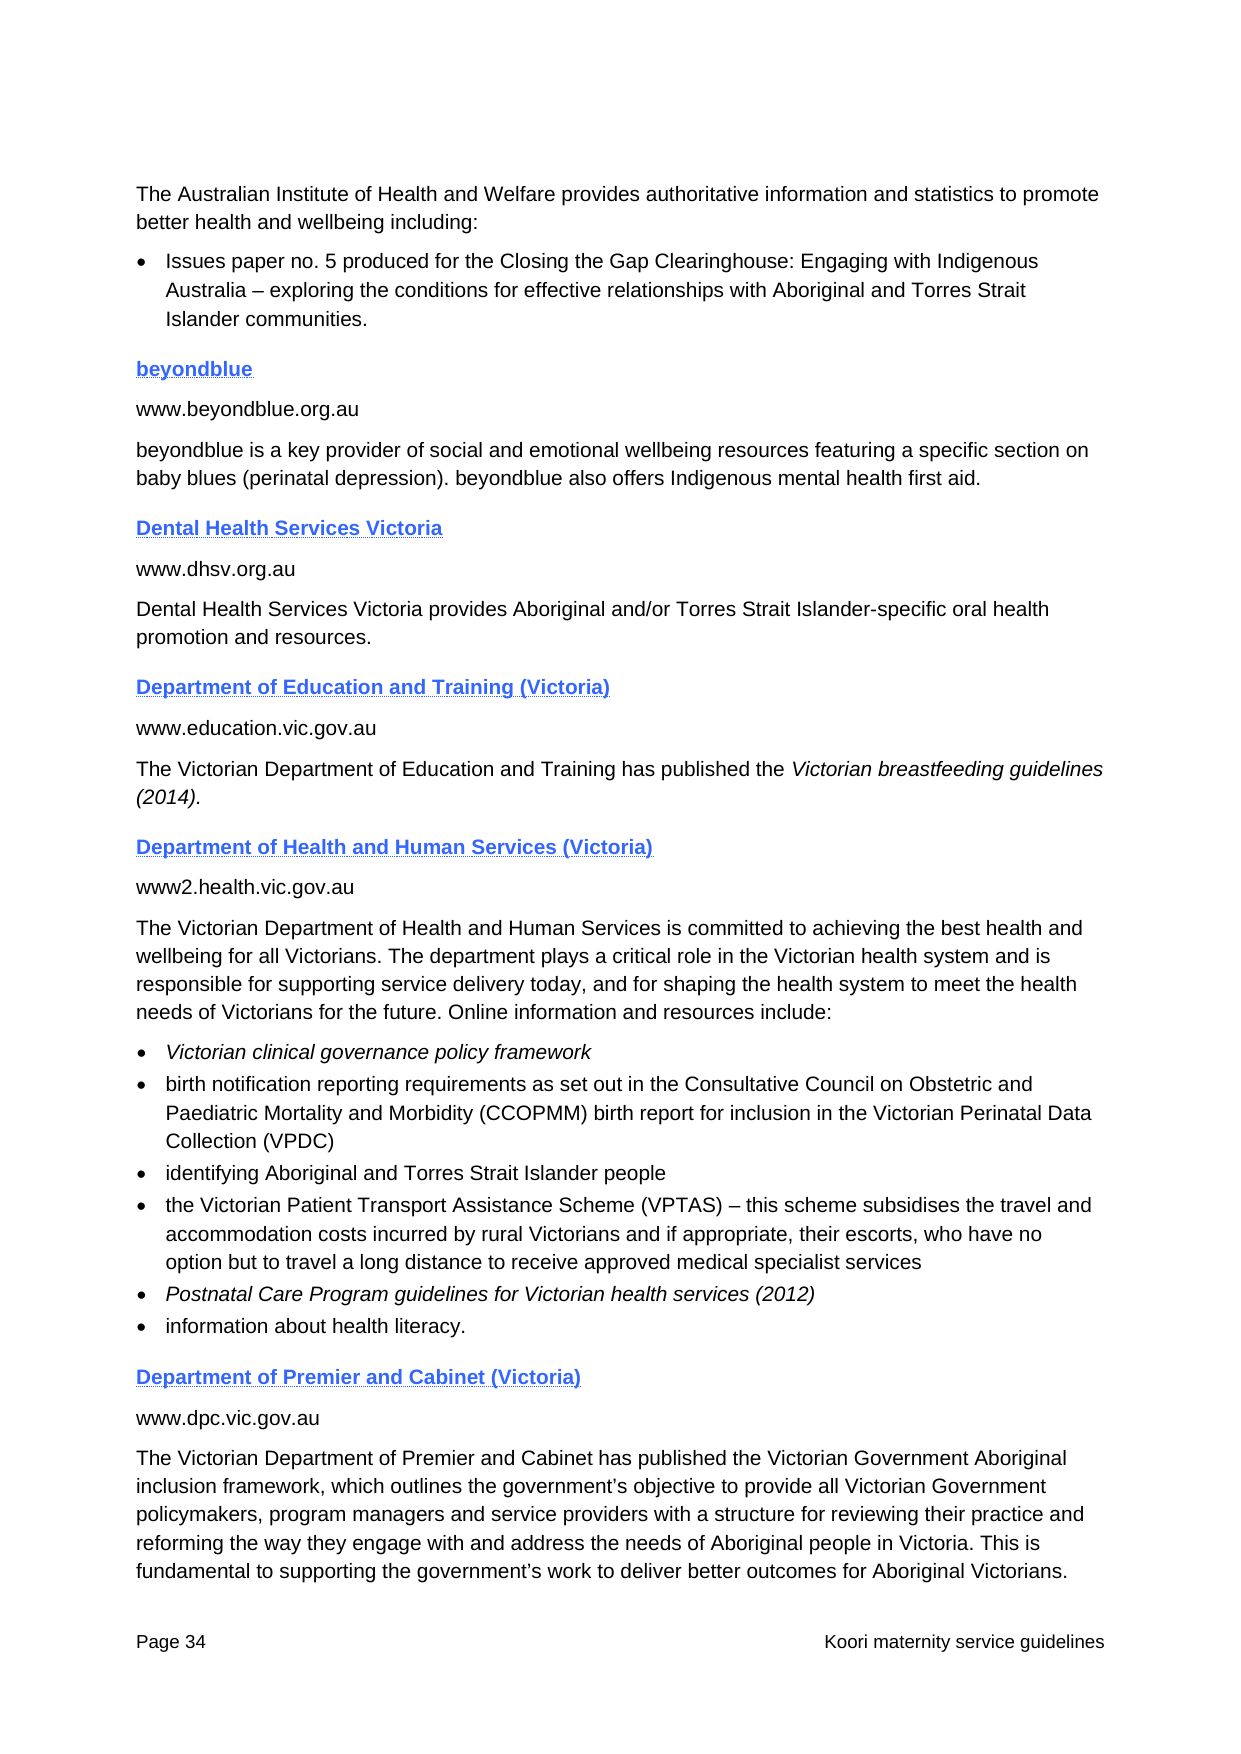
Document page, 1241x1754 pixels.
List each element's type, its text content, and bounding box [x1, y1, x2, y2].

text The Victorian Department of Premier and Cabinet has published the Victorian Government Aboriginal inclusion framework, which outlines the government’s objective to provide all Victorian Government policymakers, program managers and service providers with a structure for reviewing their practice and reforming the way they engage with and address the needs of Aboriginal people in Victoria. This is fundamental to supporting the government’s work to deliver better outcomes for Aboriginal Victorians. [136, 1442, 1104, 1582]
text www.education.vic.gov.au [136, 712, 1104, 740]
text www.dhsv.org.au [136, 552, 1104, 580]
subtitle Department of Education and Training (Victoria) [136, 674, 1104, 699]
text information about health literacy. [136, 1311, 1104, 1339]
text The Victorian Department of Education and Training has published the Victorian breastfeeding guidelines (2014). [136, 752, 1104, 808]
subtitle Dental Health Services Victoria [136, 515, 1104, 540]
text Issues paper no. 5 produced for the Closing the Gap Clearinghouse: Engaging with Indigenous Australia – exploring the conditions for effective relationships with Aboriginal and Torres Strait Islander communities. [136, 246, 1104, 330]
text www.beyondblue.org.au [136, 393, 1104, 421]
text beyondblue is a key provider of social and emotional wellbeing resources featuring a specific section on baby blues (perinatal depression). beyondblue also offers Indigenous mental health first aid. [136, 433, 1104, 490]
text The Australian Institute of Health and Welfare provides authoritative information and statistics to promote better health and wellbeing including: [136, 177, 1104, 233]
text Postnatal Care Program guidelines for Victorian health services (2012) [136, 1278, 1104, 1306]
text Dental Health Services Victoria provides Aboriginal and/or Torres Strait Islander-specific oral health promotion and resources. [136, 593, 1104, 649]
text birth notification reporting requirements as set out in the Consultative Council on Obstetric and Paediatric Mortality and Morbidity (CCOPMM) birth report for inclusion in the Victorian Perinatal Data Collection (VPDC) [136, 1069, 1104, 1153]
text identifying Aboriginal and Torres Strait Islander people [136, 1157, 1104, 1186]
text www.dpc.vic.gov.au [136, 1401, 1104, 1429]
text the Victorian Patient Transport Assistance Scheme (VPTAS) – this scheme subsidises the travel and accommodation costs incurred by rural Victorians and if appropriate, their escorts, who have no option but to travel a long distance to receive approved medical specialist services [136, 1190, 1104, 1274]
text Victorian clinical governance policy framework [136, 1037, 1104, 1065]
subtitle Department of Health and Human Services (Victoria) [136, 833, 1104, 858]
text www2.health.vic.gov.au [136, 871, 1104, 899]
subtitle beyondblue [136, 355, 1104, 380]
text The Victorian Department of Health and Human Services is committed to achieving the best health and wellbeing for all Victorians. The department plays a critical role in the Victorian health system and is responsible for supporting service delivery today, and for shaping the health system to meet the health needs of Victorians for the future. Online information and resources include: [136, 912, 1104, 1024]
subtitle Department of Premier and Cabinet (Victoria) [136, 1364, 1104, 1389]
